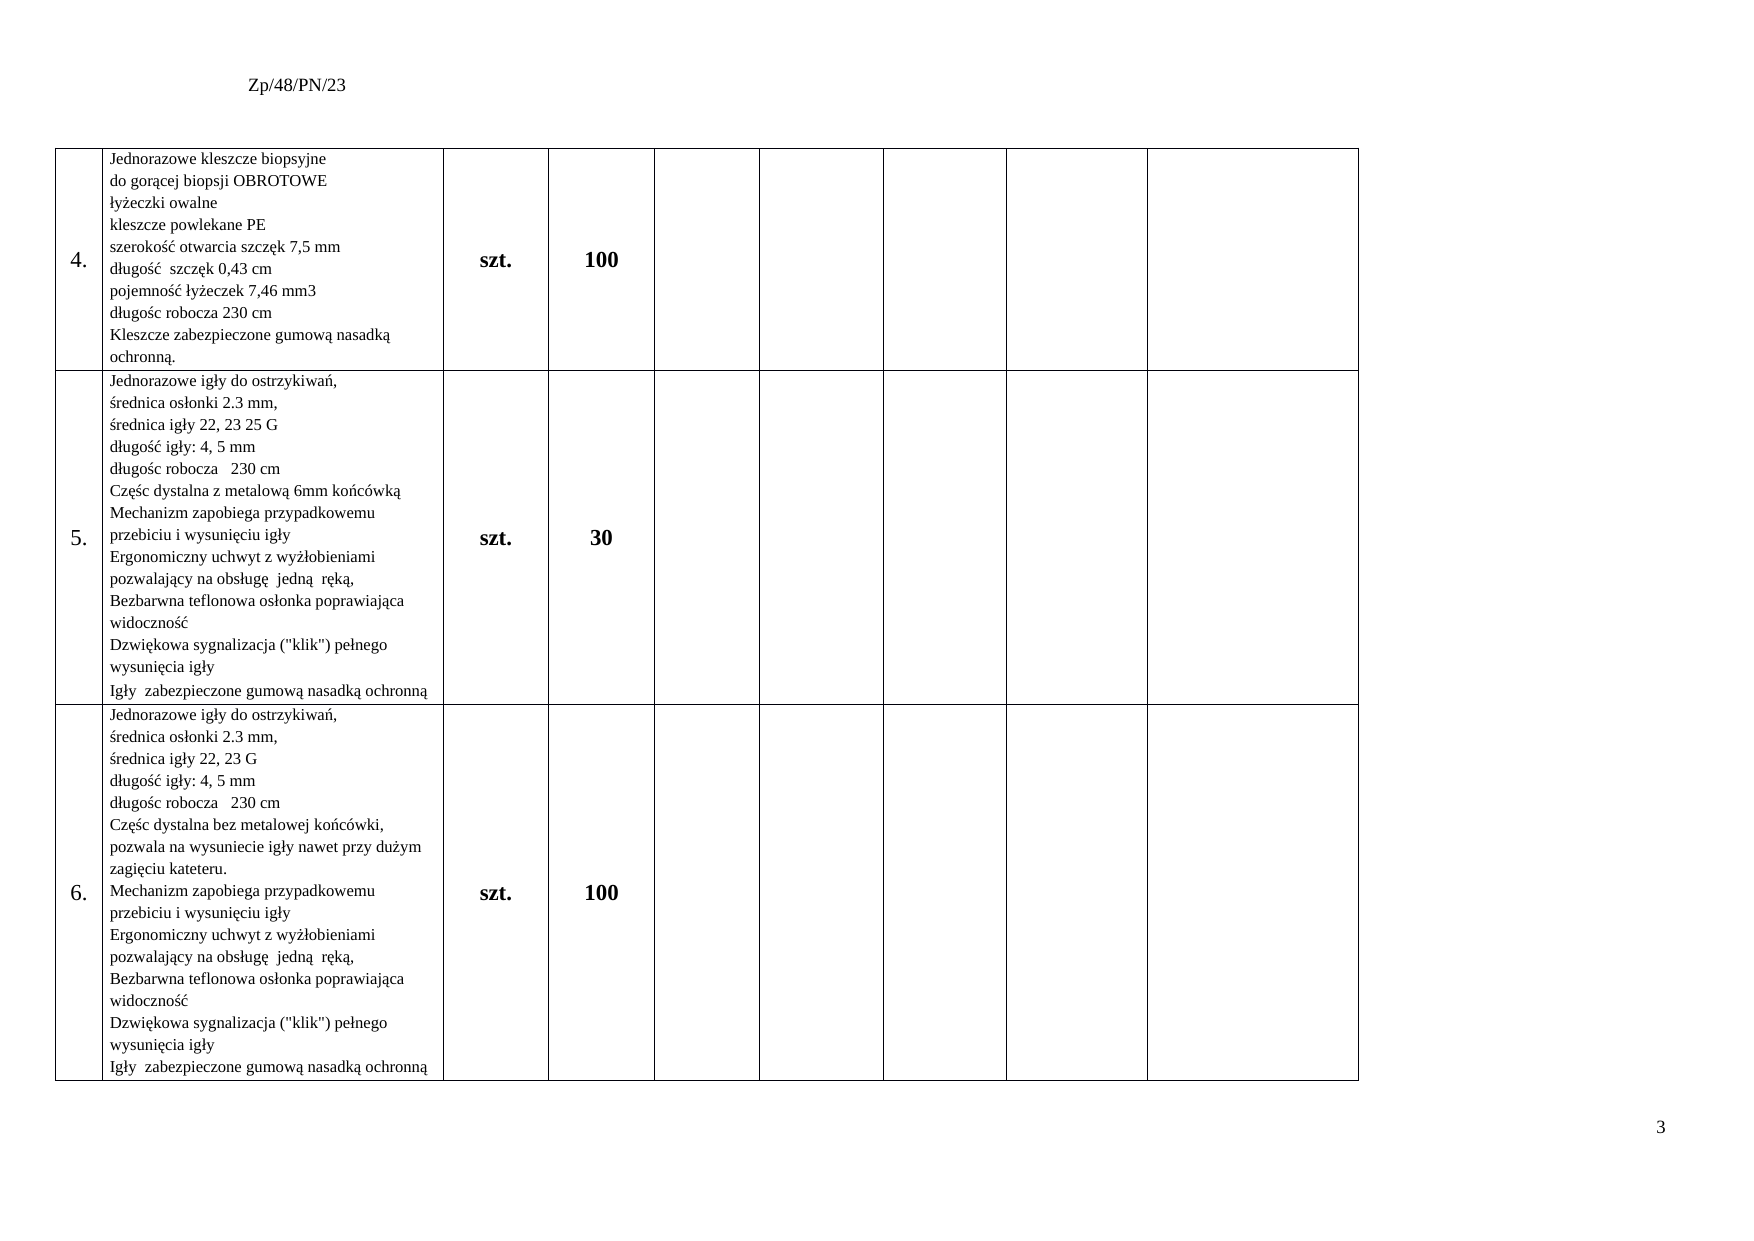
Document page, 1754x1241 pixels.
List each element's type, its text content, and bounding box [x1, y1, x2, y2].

table_cell 100 [549, 705, 654, 1080]
table_cell 6. [56, 705, 102, 1080]
table_cell [884, 705, 1006, 1080]
table_cell [655, 149, 759, 369]
table_cell [655, 371, 759, 704]
table_cell [760, 371, 883, 704]
table_cell Jednorazowe igły do ostrzykiwań, średnica osłonki 2.3 mm, średnica igły 22, 23 G długość igły: 4, 5 mm długośc robocza 230 cm Częśc dystalna bez metalowej końcówki, pozwala na wysuniecie igły nawet przy dużym zagięciu kateteru. Mechanizm zapobiega przypadkowemu przebiciu i wysunięciu igły Ergonomiczny uchwyt z wyżłobieniami pozwalający na obsługę jedną ręką, Bezbarwna teflonowa osłonka poprawiająca widoczność Dzwiękowa sygnalizacja ("klik") pełnego wysunięcia igły Igły zabezpieczone gumową nasadką ochronną [103, 705, 443, 1080]
table_cell Jednorazowe kleszcze biopsyjne do gorącej biopsji OBROTOWE łyżeczki owalne kleszcze powlekane PE szerokość otwarcia szczęk 7,5 mm długość szczęk 0,43 cm pojemność łyżeczek 7,46 mm3 długośc robocza 230 cm Kleszcze zabezpieczone gumową nasadką ochronną. [103, 149, 443, 369]
table_cell [1007, 371, 1147, 704]
table_cell Jednorazowe igły do ostrzykiwań, średnica osłonki 2.3 mm, średnica igły 22, 23 25 G długość igły: 4, 5 mm długośc robocza 230 cm Częśc dystalna z metalową 6mm końcówką Mechanizm zapobiega przypadkowemu przebiciu i wysunięciu igły Ergonomiczny uchwyt z wyżłobieniami pozwalający na obsługę jedną ręką, Bezbarwna teflonowa osłonka poprawiająca widoczność Dzwiękowa sygnalizacja ("klik") pełnego wysunięcia igły Igły zabezpieczone gumową nasadką ochronną [103, 371, 443, 704]
table_cell 100 [549, 149, 654, 369]
table_cell [1007, 149, 1147, 369]
table_cell szt. [444, 371, 548, 704]
table_cell [760, 149, 883, 369]
table_cell [1007, 705, 1147, 1080]
table_cell [760, 705, 883, 1080]
table_cell [655, 705, 759, 1080]
table_cell 30 [549, 371, 654, 704]
table_cell 5. [56, 371, 102, 704]
table_cell [1148, 371, 1358, 704]
table_cell [884, 371, 1006, 704]
table_cell szt. [444, 149, 548, 369]
table_cell szt. [444, 705, 548, 1080]
table_cell [1148, 705, 1358, 1080]
table_cell 4. [56, 149, 102, 369]
table_cell [884, 149, 1006, 369]
table_cell [1148, 149, 1358, 369]
